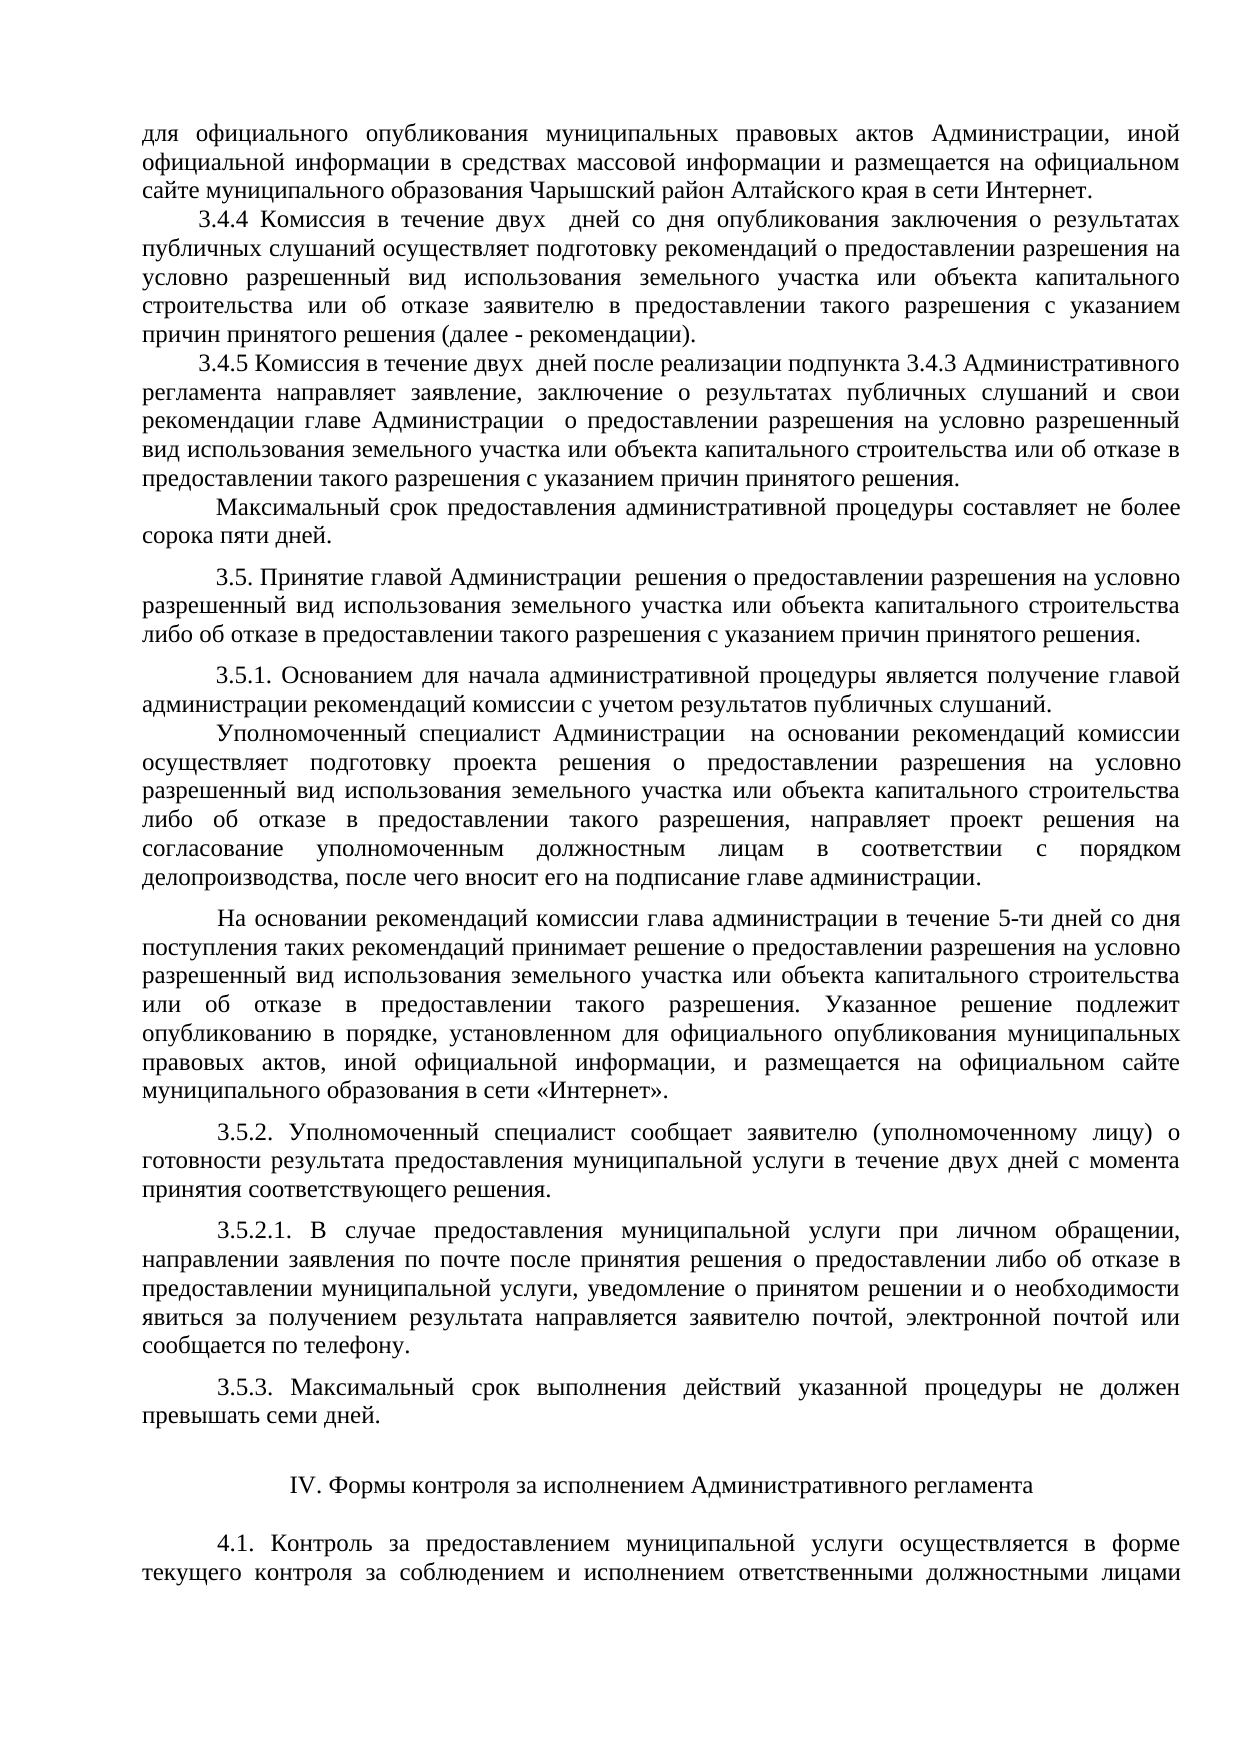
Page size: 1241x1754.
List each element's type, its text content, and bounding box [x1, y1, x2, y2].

text Уполномоченный специалист Администрации на основании рекомендаций комиссии осуществляет подготовку проекта решения о предоставлении разрешения на условно разрешенный вид использования земельного участка или объекта капитального строительства либо об отказе в предоставлении такого разрешения, направляет проект решения на согласование уполномоченным должностным лицам в соответствии с порядком делопроизводства, после чего вносит его на подписание главе администрации. [142, 718, 1181, 891]
text 3.4.4 Комиссия в течение двух дней со дня опубликования заключения о результатах публичных слушаний осуществляет подготовку рекомендаций о предоставлении разрешения на условно разрешенный вид использования земельного участка или объекта капитального строительства или об отказе заявителю в предоставлении такого разрешения с указанием причин принятого решения (далее - рекомендации). [142, 204, 1181, 348]
text 3.5.3. Максимальный срок выполнения действий указанной процедуры не должен превышать семи дней. [142, 1372, 1181, 1429]
text 3.5.2. Уполномоченный специалист сообщает заявителю (уполномоченному лицу) о готовности результата предоставления муниципальной услуги в течение двух дней с момента принятия соответствующего решения. [142, 1117, 1181, 1203]
text На основании рекомендаций комиссии глава администрации в течение 5-ти дней со дня поступления таких рекомендаций принимает решение о предоставлении разрешения на условно разрешенный вид использования земельного участка или объекта капитального строительства или об отказе в предоставлении такого разрешения. Указанное решение подлежит опубликованию в порядке, установленном для официального опубликования муниципальных правовых актов, иной официальной информации, и размещается на официальном сайте муниципального образования в сети «Интернет». [142, 903, 1181, 1104]
text IV. Формы контроля за исполнением Административного регламента [142, 1471, 1181, 1499]
text 3.4.5 Комиссия в течение двух дней после реализации подпункта 3.4.3 Административного регламента направляет заявление, заключение о результатах публичных слушаний и свои рекомендации главе Администрации о предоставлении разрешения на условно разрешенный вид использования земельного участка или объекта капитального строительства или об отказе в предоставлении такого разрешения с указанием причин принятого решения. [142, 348, 1181, 492]
text 3.5.2.1. В случае предоставления муниципальной услуги при личном обращении, направлении заявления по почте после принятия решения о предоставлении либо об отказе в предоставлении муниципальной услуги, уведомление о принятом решении и о необходимости явиться за получением результата направляется заявителю почтой, электронной почтой или сообщается по телефону. [142, 1216, 1181, 1359]
text 3.5. Принятие главой Администрации решения о предоставлении разрешения на условно разрешенный вид использования земельного участка или объекта капитального строительства либо об отказе в предоставлении такого разрешения с указанием причин принятого решения. [142, 562, 1181, 648]
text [142, 1528, 1181, 1586]
text Максимальный срок предоставления административной процедуры составляет не более сорока пяти дней. [142, 492, 1181, 549]
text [142, 118, 1181, 204]
text 3.5.1. Основанием для начала административной процедуры является получение главой администрации рекомендаций комиссии с учетом результатов публичных слушаний. [142, 661, 1181, 718]
